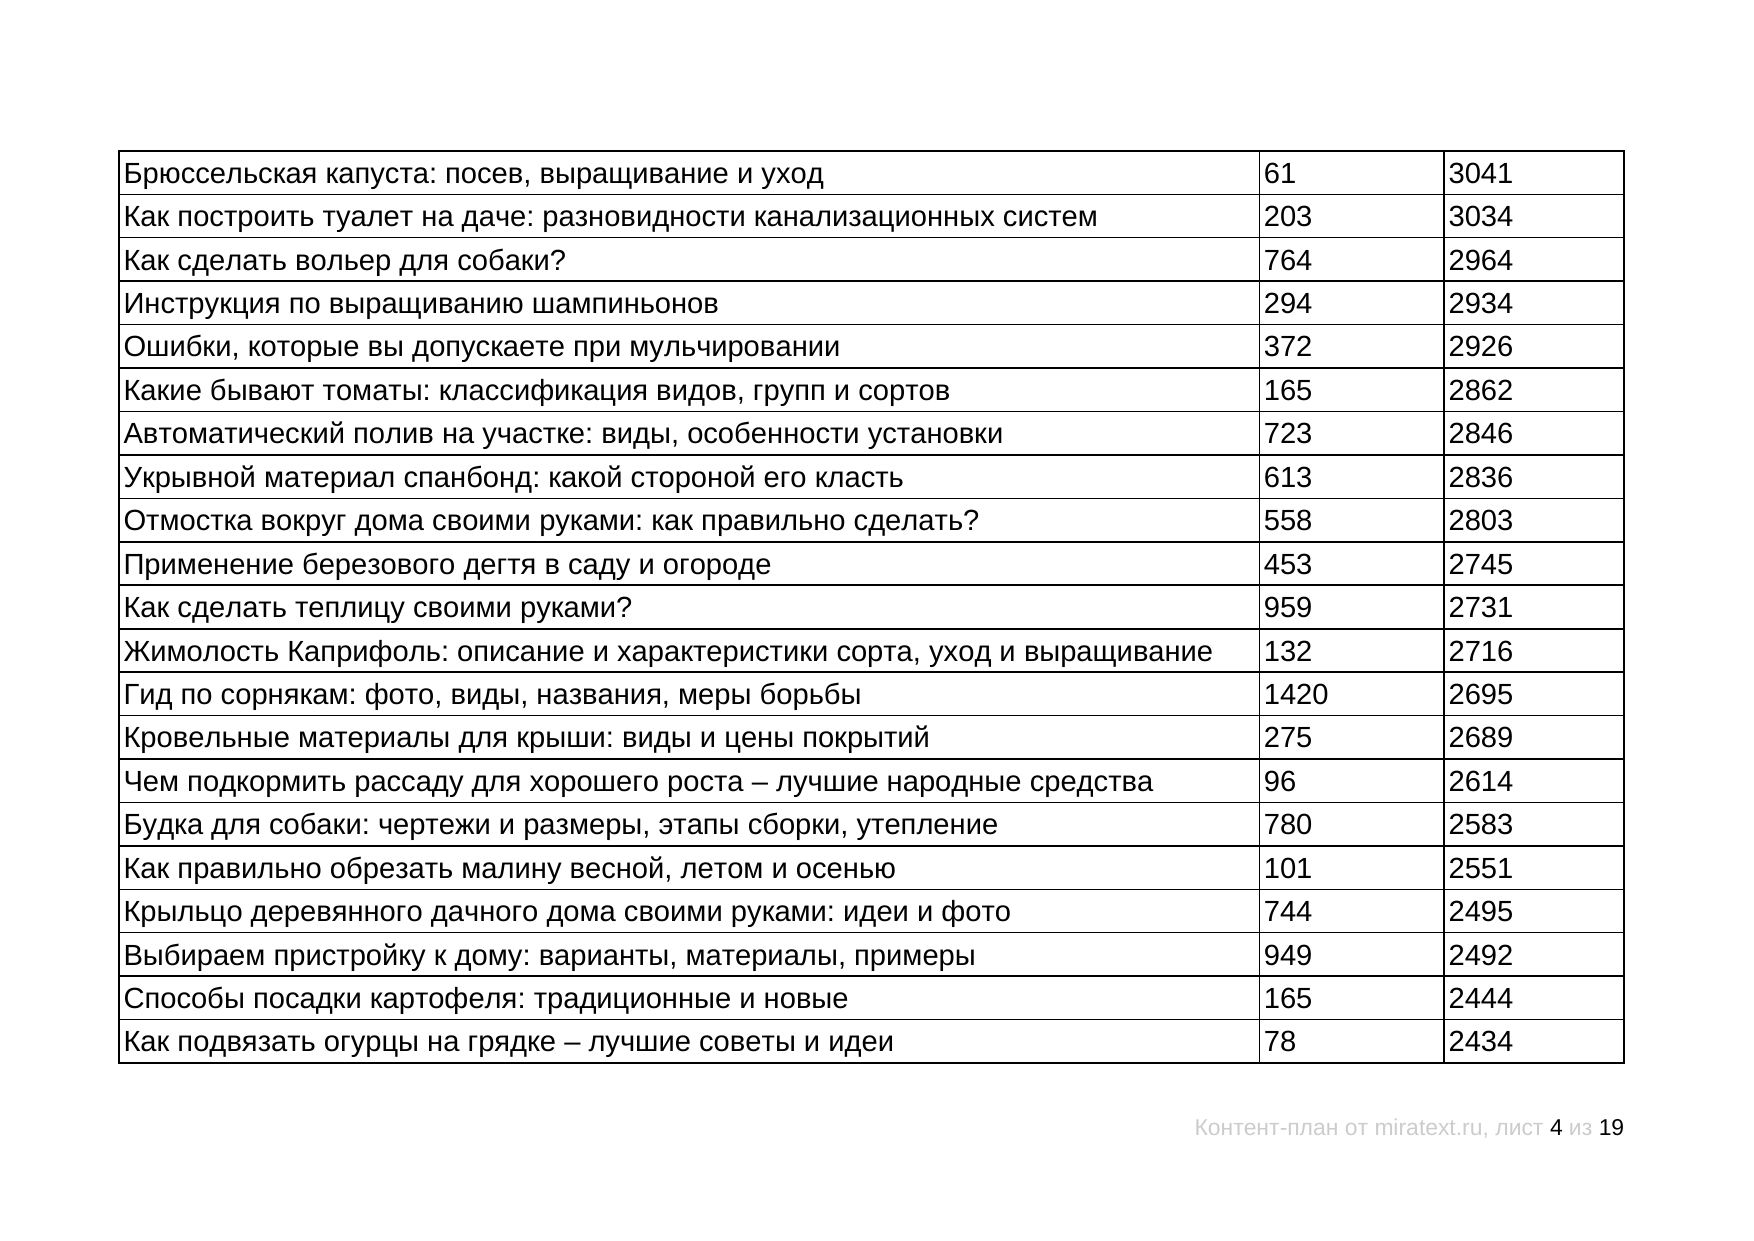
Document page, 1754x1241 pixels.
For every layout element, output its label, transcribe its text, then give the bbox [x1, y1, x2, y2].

table_cell 2836 [1445, 456, 1623, 497]
table_cell Применение березового дегтя в саду и огороде [120, 543, 1259, 584]
table_cell 132 [1260, 630, 1443, 671]
table_cell Отмостка вокруг дома своими руками: как правильно сделать? [120, 499, 1259, 541]
table_cell Чем подкормить рассаду для хорошего роста – лучшие народные средства [120, 760, 1259, 802]
table_cell 2803 [1445, 499, 1623, 541]
table_cell Ошибки, которые вы допускаете при мульчировании [120, 325, 1259, 367]
table_cell 165 [1260, 977, 1443, 1019]
table_cell 2551 [1445, 847, 1623, 888]
table_cell 2614 [1445, 760, 1623, 802]
table_cell Укрывной материал спанбонд: какой стороной его класть [120, 456, 1259, 497]
table_cell 744 [1260, 890, 1443, 932]
table_cell 2934 [1445, 282, 1623, 324]
table_cell 61 [1260, 152, 1443, 193]
table_cell 613 [1260, 456, 1443, 497]
table_cell Будка для собаки: чертежи и размеры, этапы сборки, утепление [120, 803, 1259, 845]
table_cell 453 [1260, 543, 1443, 584]
table_cell Какие бывают томаты: классификация видов, групп и сортов [120, 369, 1259, 411]
table_cell 764 [1260, 238, 1443, 280]
table_cell 101 [1260, 847, 1443, 888]
table_cell Выбираем пристройку к дому: варианты, материалы, примеры [120, 933, 1259, 975]
table_cell Крыльцо деревянного дачного дома своими руками: идеи и фото [120, 890, 1259, 932]
table_cell 2444 [1445, 977, 1623, 1019]
table_cell 2731 [1445, 586, 1623, 628]
table_cell 2964 [1445, 238, 1623, 280]
table_cell 2492 [1445, 933, 1623, 975]
table_cell 2695 [1445, 673, 1623, 715]
table_cell 2434 [1445, 1020, 1623, 1062]
table_cell 2926 [1445, 325, 1623, 367]
table_cell 2846 [1445, 412, 1623, 454]
table_cell 294 [1260, 282, 1443, 324]
table_cell 949 [1260, 933, 1443, 975]
table_cell Как построить туалет на даче: разновидности канализационных систем [120, 195, 1259, 237]
table_cell 2745 [1445, 543, 1623, 584]
table_cell 3041 [1445, 152, 1623, 193]
table_cell 558 [1260, 499, 1443, 541]
table_cell Жимолость Каприфоль: описание и характеристики сорта, уход и выращивание [120, 630, 1259, 671]
table_cell 959 [1260, 586, 1443, 628]
table_cell Инструкция по выращиванию шампиньонов [120, 282, 1259, 324]
table_cell 372 [1260, 325, 1443, 367]
table_cell 2716 [1445, 630, 1623, 671]
table_cell 1420 [1260, 673, 1443, 715]
table_cell Кровельные материалы для крыши: виды и цены покрытий [120, 716, 1259, 758]
table_cell 2495 [1445, 890, 1623, 932]
table_cell Как правильно обрезать малину весной, летом и осенью [120, 847, 1259, 888]
table_cell 275 [1260, 716, 1443, 758]
table_cell 2689 [1445, 716, 1623, 758]
table_cell Гид по сорнякам: фото, виды, названия, меры борьбы [120, 673, 1259, 715]
table_cell 78 [1260, 1020, 1443, 1062]
table_cell 2583 [1445, 803, 1623, 845]
table_cell Как подвязать огурцы на грядке – лучшие советы и идеи [120, 1020, 1259, 1062]
table_cell Брюссельская капуста: посев, выращивание и уход [120, 152, 1259, 193]
table_cell 3034 [1445, 195, 1623, 237]
table_cell 2862 [1445, 369, 1623, 411]
table_cell 165 [1260, 369, 1443, 411]
table_cell Автоматический полив на участке: виды, особенности установки [120, 412, 1259, 454]
table_cell Способы посадки картофеля: традиционные и новые [120, 977, 1259, 1019]
table_cell 96 [1260, 760, 1443, 802]
table_cell Как сделать теплицу своими руками? [120, 586, 1259, 628]
table_cell 203 [1260, 195, 1443, 237]
table_cell 780 [1260, 803, 1443, 845]
table_cell Как сделать вольер для собаки? [120, 238, 1259, 280]
table_cell 723 [1260, 412, 1443, 454]
